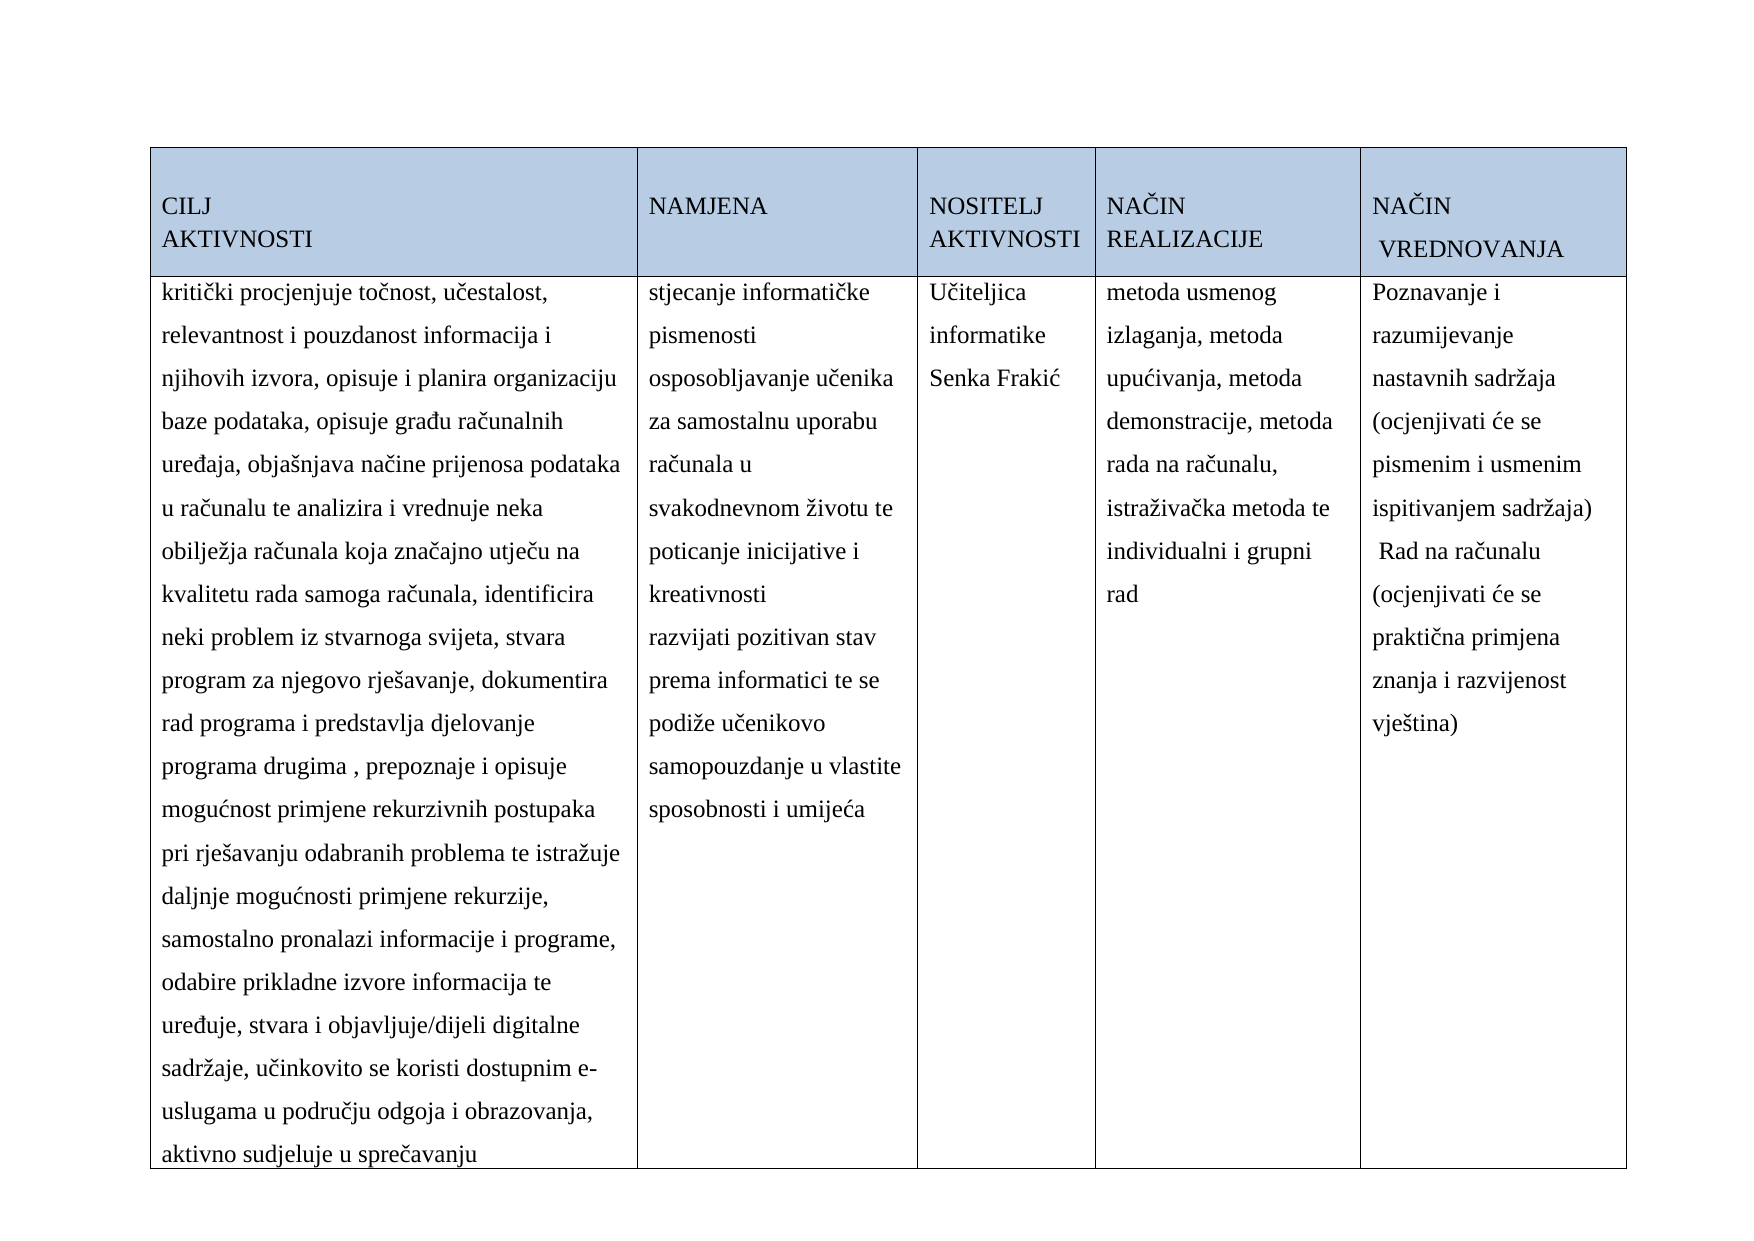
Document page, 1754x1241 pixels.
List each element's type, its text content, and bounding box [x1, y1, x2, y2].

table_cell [918, 277, 1095, 1168]
table_header NAČIN VREDNOVANJA [1361, 148, 1626, 276]
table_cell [638, 277, 917, 1168]
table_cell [1361, 277, 1626, 1168]
table_header NOSITELJ AKTIVNOSTI [918, 148, 1095, 276]
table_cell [151, 277, 637, 1168]
table_header CILJ AKTIVNOSTI [151, 148, 637, 276]
table_header NAČIN REALIZACIJE [1096, 148, 1360, 276]
table_header NAMJENA [638, 148, 917, 276]
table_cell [1096, 277, 1360, 1168]
